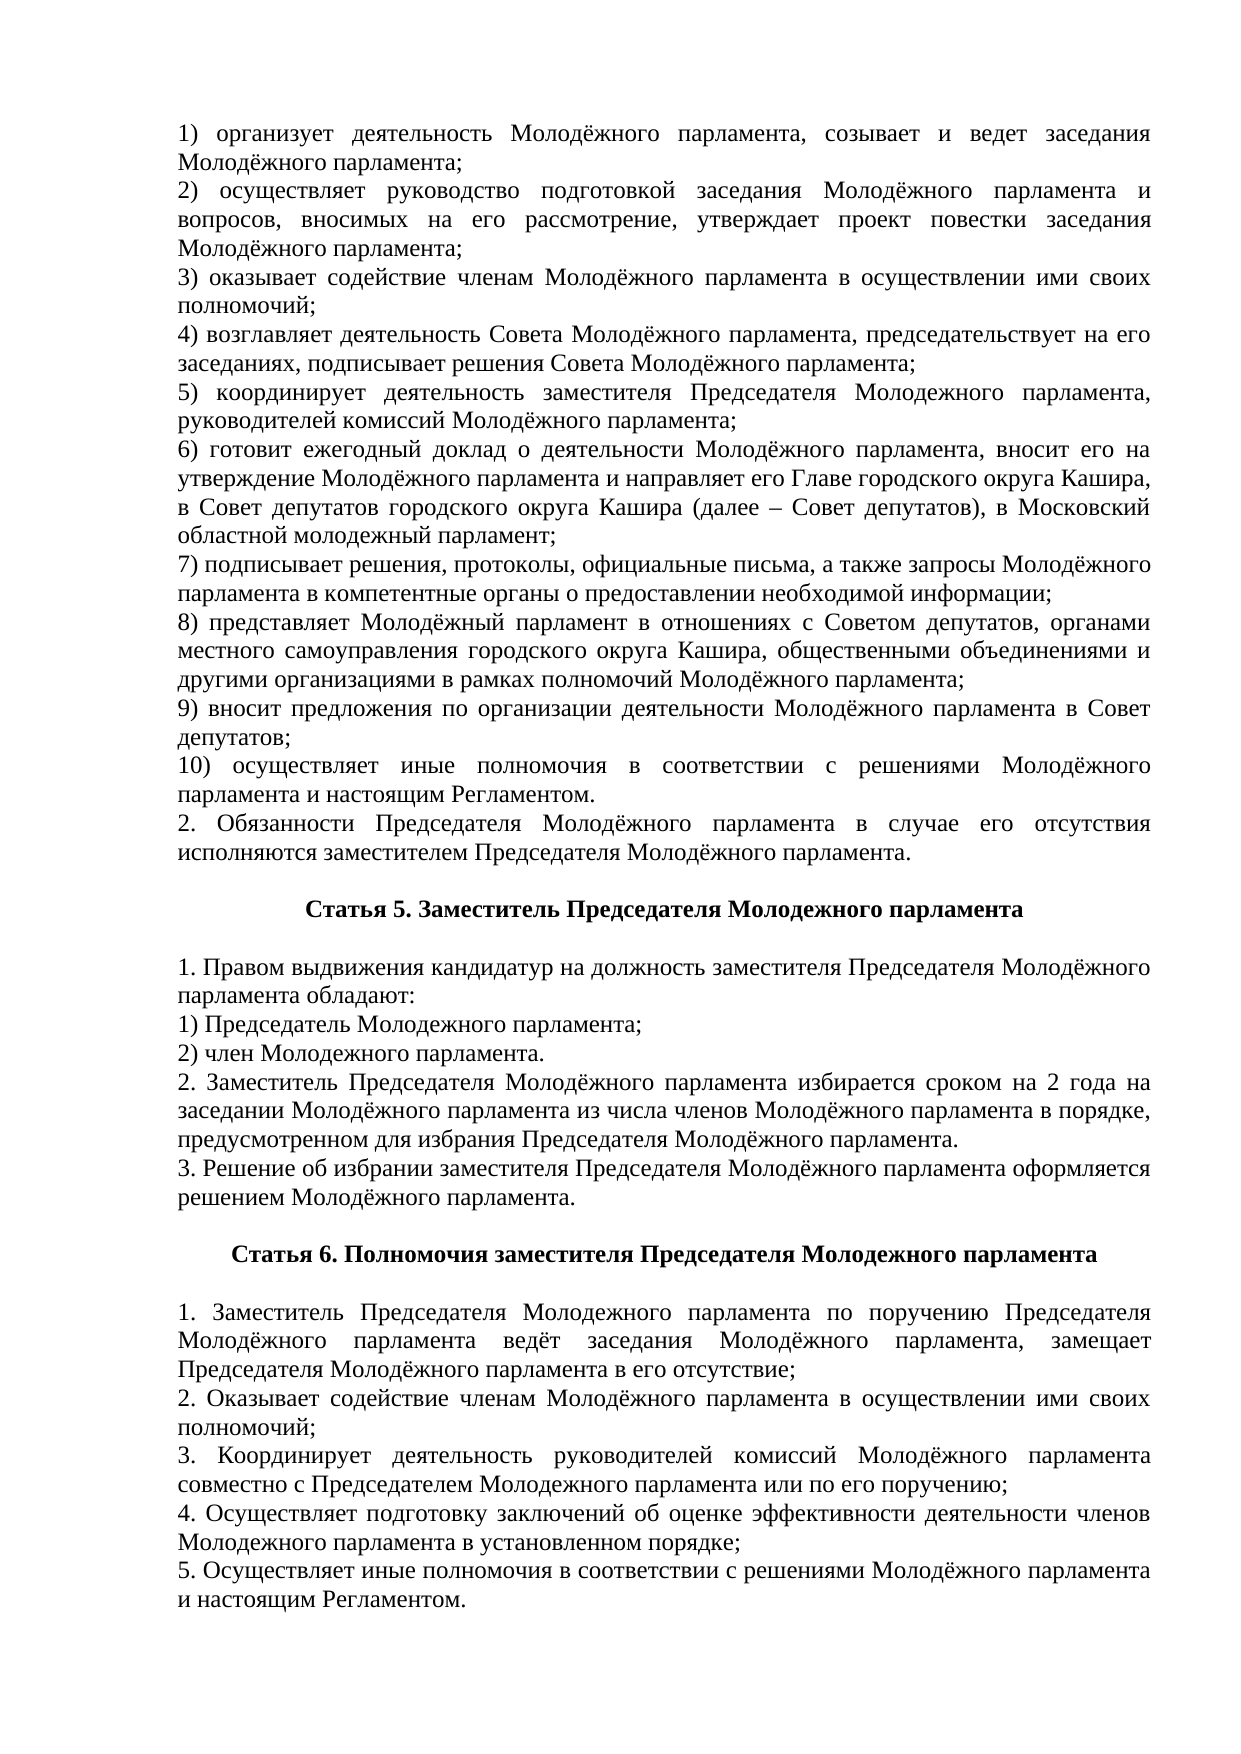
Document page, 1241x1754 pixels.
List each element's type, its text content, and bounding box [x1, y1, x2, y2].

text 5. Осуществляет иные полномочия в соответствии с решениями Молодёжного парламента и настоящим Регламентом. [177, 1556, 1152, 1613]
text 4. Осуществляет подготовку заключений об оценке эффективности деятельности членов Молодежного парламента в установленном порядке; [177, 1498, 1152, 1556]
text 2. Обязанности Председателя Молодёжного парламента в случае его отсутствия исполняются заместителем Председателя Молодёжного парламента. [177, 808, 1152, 866]
text 4) возглавляет деятельность Совета Молодёжного парламента, председательствует на его заседаниях, подписывает решения Совета Молодёжного парламента; [177, 319, 1152, 377]
text Статья 5. Заместитель Председателя Молодежного парламента [177, 894, 1152, 923]
text 7) подписывает решения, протоколы, официальные письма, а также запросы Молодёжного парламента в компетентные органы о предоставлении необходимой информации; [177, 549, 1152, 607]
text 1) организует деятельность Молодёжного парламента, созывает и ведет заседания Молодёжного парламента; [177, 118, 1152, 176]
text 3) оказывает содействие членам Молодёжного парламента в осуществлении ими своих полномочий; [177, 262, 1152, 319]
text 6) готовит ежегодный доклад о деятельности Молодёжного парламента, вносит его на утверждение Молодёжного парламента и направляет его Главе городского округа Кашира, в Совет депутатов городского округа Кашира (далее – Совет депутатов), в Московский областной молодежный парламент; [177, 434, 1152, 549]
text 5) координирует деятельность заместителя Председателя Молодежного парламента, руководителей комиссий Молодёжного парламента; [177, 377, 1152, 434]
text 2. Оказывает содействие членам Молодёжного парламента в осуществлении ими своих полномочий; [177, 1383, 1152, 1441]
text Статья 6. Полномочия заместителя Председателя Молодежного парламента [177, 1239, 1152, 1268]
text 3. Решение об избрании заместителя Председателя Молодёжного парламента оформляется решением Молодёжного парламента. [177, 1153, 1152, 1211]
text 2) осуществляет руководство подготовкой заседания Молодёжного парламента и вопросов, вносимых на его рассмотрение, утверждает проект повестки заседания Молодёжного парламента; [177, 176, 1152, 262]
text 1. Правом выдвижения кандидатур на должность заместителя Председателя Молодёжного парламента обладают: [177, 952, 1152, 1009]
text 2) член Молодежного парламента. [177, 1038, 1152, 1067]
text 8) представляет Молодёжный парламент в отношениях с Советом депутатов, органами местного самоуправления городского округа Кашира, общественными объединениями и другими организациями в рамках полномочий Молодёжного парламента; [177, 607, 1152, 693]
text 10) осуществляет иные полномочия в соответствии с решениями Молодёжного парламента и настоящим Регламентом. [177, 751, 1152, 808]
text 1) Председатель Молодежного парламента; [177, 1009, 1152, 1038]
text 9) вносит предложения по организации деятельности Молодёжного парламента в Совет депутатов; [177, 693, 1152, 751]
text 2. Заместитель Председателя Молодёжного парламента избирается сроком на 2 года на заседании Молодёжного парламента из числа членов Молодёжного парламента в порядке, предусмотренном для избрания Председателя Молодёжного парламента. [177, 1067, 1152, 1153]
text 1. Заместитель Председателя Молодежного парламента по поручению Председателя Молодёжного парламента ведёт заседания Молодёжного парламента, замещает Председателя Молодёжного парламента в его отсутствие; [177, 1297, 1152, 1383]
text 3. Координирует деятельность руководителей комиссий Молодёжного парламента совместно с Председателем Молодежного парламента или по его поручению; [177, 1441, 1152, 1498]
